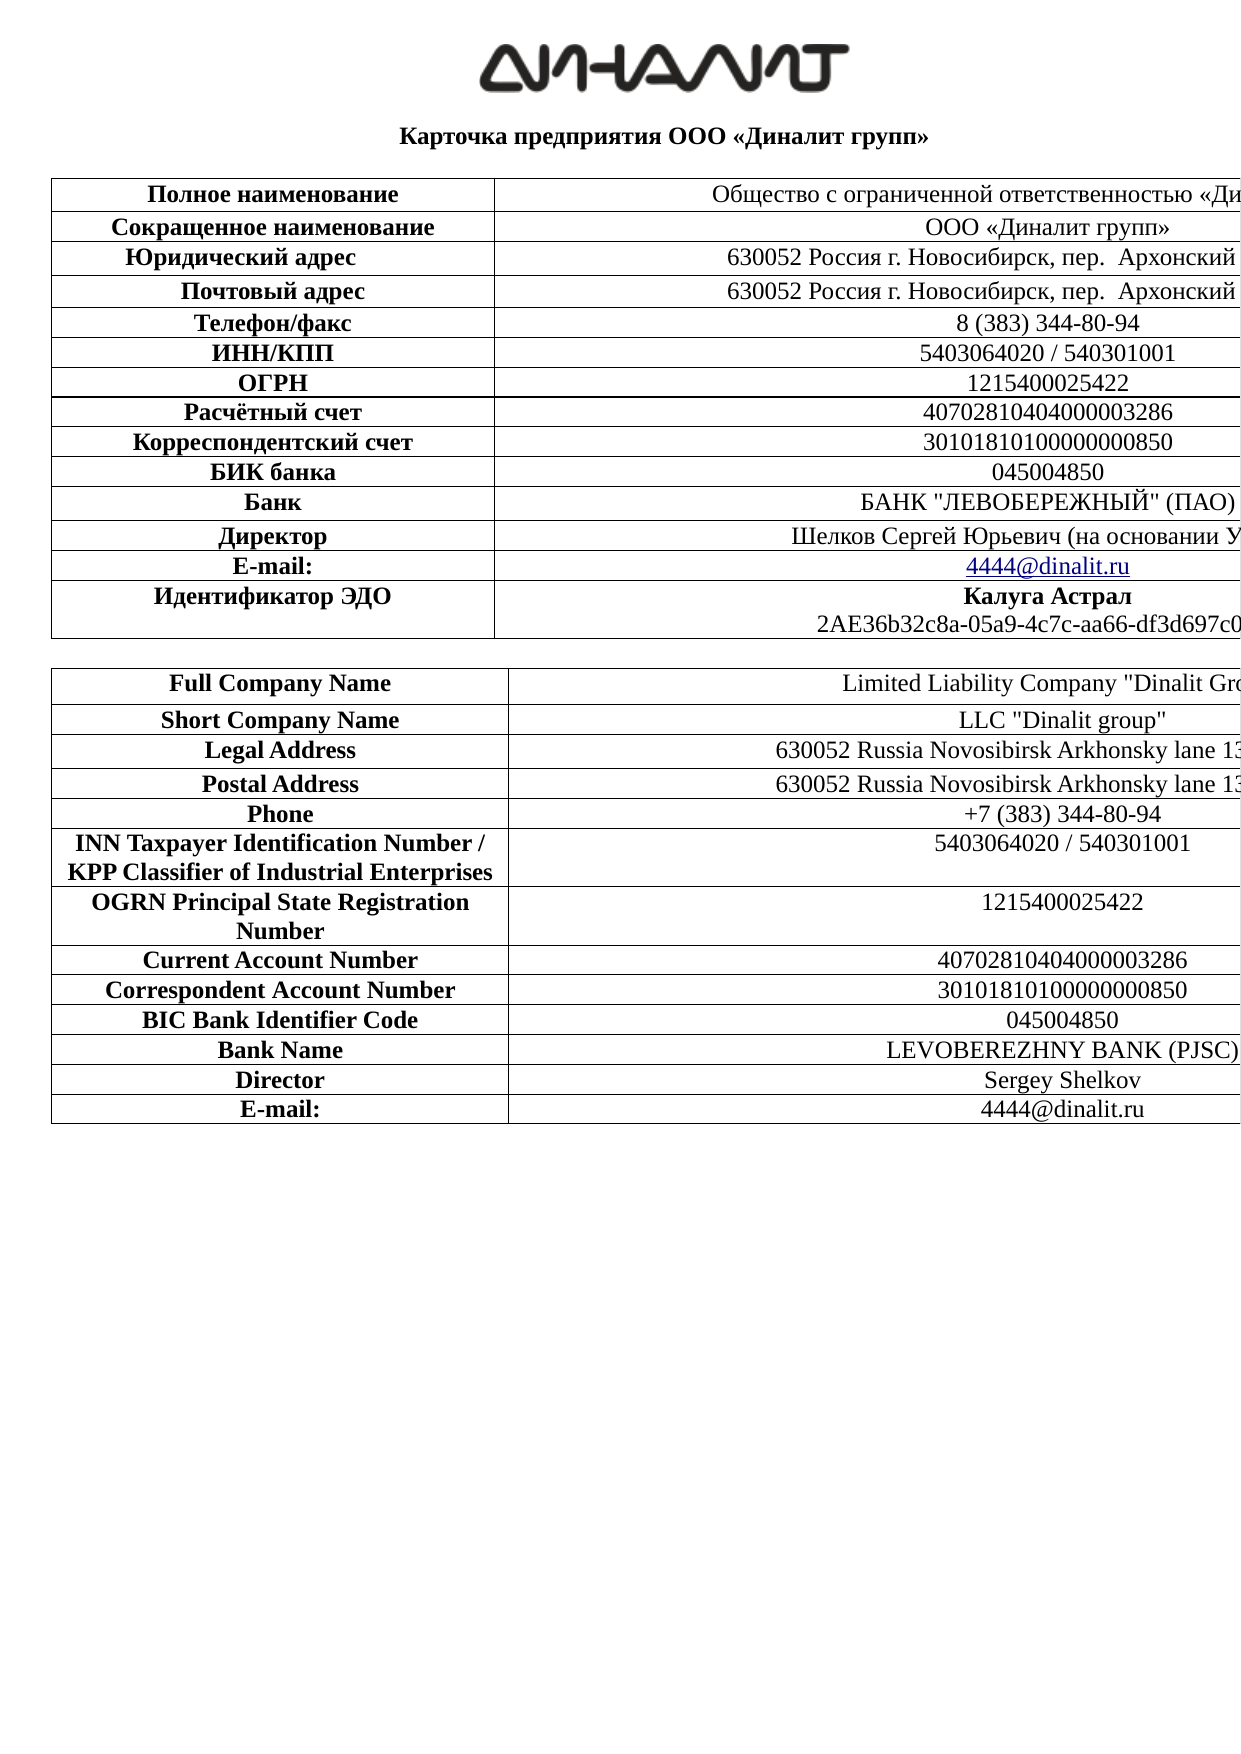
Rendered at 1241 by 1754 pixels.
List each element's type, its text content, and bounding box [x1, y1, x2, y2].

table_cell ООО «Диналит групп» [495, 212, 1240, 241]
picture [479, 44, 850, 93]
table_cell INN Taxpayer Identification Number / KPP Classifier of Industrial Enterprises [52, 829, 508, 886]
table_cell 045004850 [495, 457, 1240, 486]
table_cell 4444@dinalit.ru [495, 551, 1240, 580]
table_cell OGRN Principal State Registration Number [52, 887, 508, 944]
table_cell Short Company Name [52, 705, 508, 734]
table_cell Director [52, 1065, 508, 1093]
table_cell Директор [52, 521, 494, 550]
table_cell БАНК "ЛЕВОБЕРЕЖНЫЙ" (ПАО) [495, 487, 1240, 520]
table_cell Postal Address [52, 769, 508, 798]
table_cell 630052 Russia Novosibirsk Arkhonsky lane 13 B, 2 floor [509, 769, 1240, 798]
table_cell E-mail: [52, 1095, 508, 1123]
table_cell 630052 Россия г. Новосибирск, пер. Архонский 13 Б, 2 этаж [495, 276, 1240, 307]
table_cell Current Account Number [52, 946, 508, 974]
table_header Full Company Name [52, 669, 508, 704]
table_cell Идентификатор ЭДО [52, 581, 494, 638]
table_cell Юридический адрес [52, 242, 494, 275]
table_cell 30101810100000000850 [509, 975, 1240, 1004]
text Карточка предприятия ООО «Диналит групп» [148, 121, 1181, 149]
table_cell Bank Name [52, 1035, 508, 1064]
table_cell Sergey Shelkov [509, 1065, 1240, 1093]
table_cell 5403064020 / 540301001 [509, 829, 1240, 886]
table_cell Шелков Сергей Юрьевич (на основании Устава) [495, 521, 1240, 550]
table_cell 40702810404000003286 [509, 946, 1240, 974]
table_cell BIC Bank Identifier Code [52, 1005, 508, 1034]
table_header Общество с ограниченной ответственностью «Диналит групп» [495, 179, 1240, 211]
table_cell Корреспондентский счет [52, 427, 494, 456]
table_cell LEVOBEREZHNY BANK (PJSC) [509, 1035, 1240, 1064]
table_cell Phone [52, 799, 508, 827]
table_cell 630052 Russia Novosibirsk Arkhonsky lane 13 B, 2 floor [509, 735, 1240, 768]
table_cell Сокращенное наименование [52, 212, 494, 241]
table_cell 8 (383) 344-80-94 [495, 308, 1240, 337]
table_cell 5403064020 / 540301001 [495, 338, 1240, 367]
table_cell БИК банка [52, 457, 494, 486]
table_cell 4444@dinalit.ru [509, 1095, 1240, 1123]
table_cell 1215400025422 [509, 887, 1240, 944]
table_cell Расчётный счет [52, 398, 494, 426]
table_cell 045004850 [509, 1005, 1240, 1034]
table_cell Сorrespondent Account Number [52, 975, 508, 1004]
table_header Limited Liability Company "Dinalit Group" [509, 669, 1240, 704]
table_cell 1215400025422 [495, 368, 1240, 396]
table_cell ОГРН [52, 368, 494, 396]
table_cell 630052 Россия г. Новосибирск, пер. Архонский 13 Б, 2 этаж [495, 242, 1240, 275]
table_cell +7 (383) 344-80-94 [509, 799, 1240, 827]
table_cell E-mail: [52, 551, 494, 580]
table_cell 30101810100000000850 [495, 427, 1240, 456]
table_cell ИНН/КПП [52, 338, 494, 367]
table_cell Legal Address [52, 735, 508, 768]
table_cell Банк [52, 487, 494, 520]
table_header Полное наименование [52, 179, 494, 211]
table_cell Телефон/факс [52, 308, 494, 337]
table_cell 40702810404000003286 [495, 398, 1240, 426]
table_cell LLC "Dinalit group" [509, 705, 1240, 734]
table_cell Почтовый адрес [52, 276, 494, 307]
table_cell Калуга Астрал 2AE36b32c8a-05a9-4c7c-aa66-df3d697c032c [495, 581, 1240, 638]
